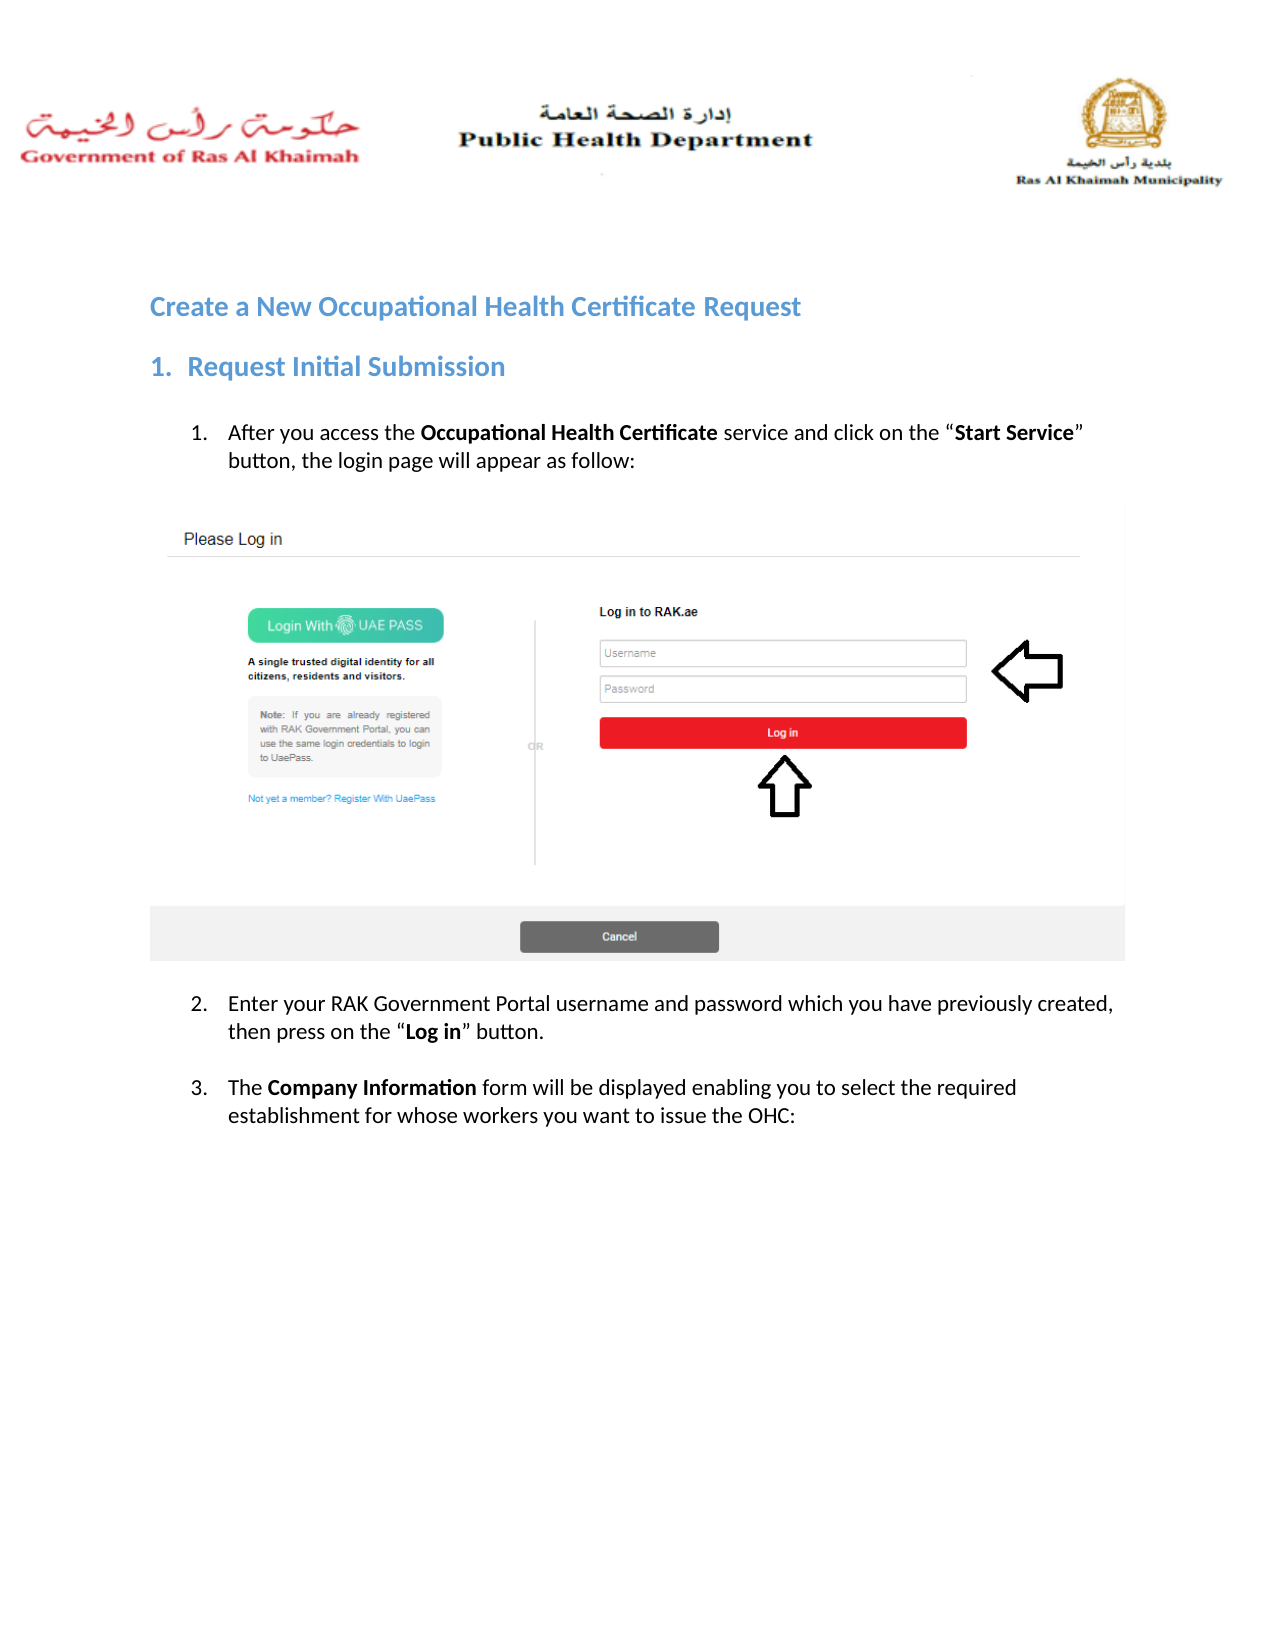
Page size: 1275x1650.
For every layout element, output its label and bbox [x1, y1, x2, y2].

picture [18, 75, 1231, 235]
picture [150, 502, 1125, 961]
